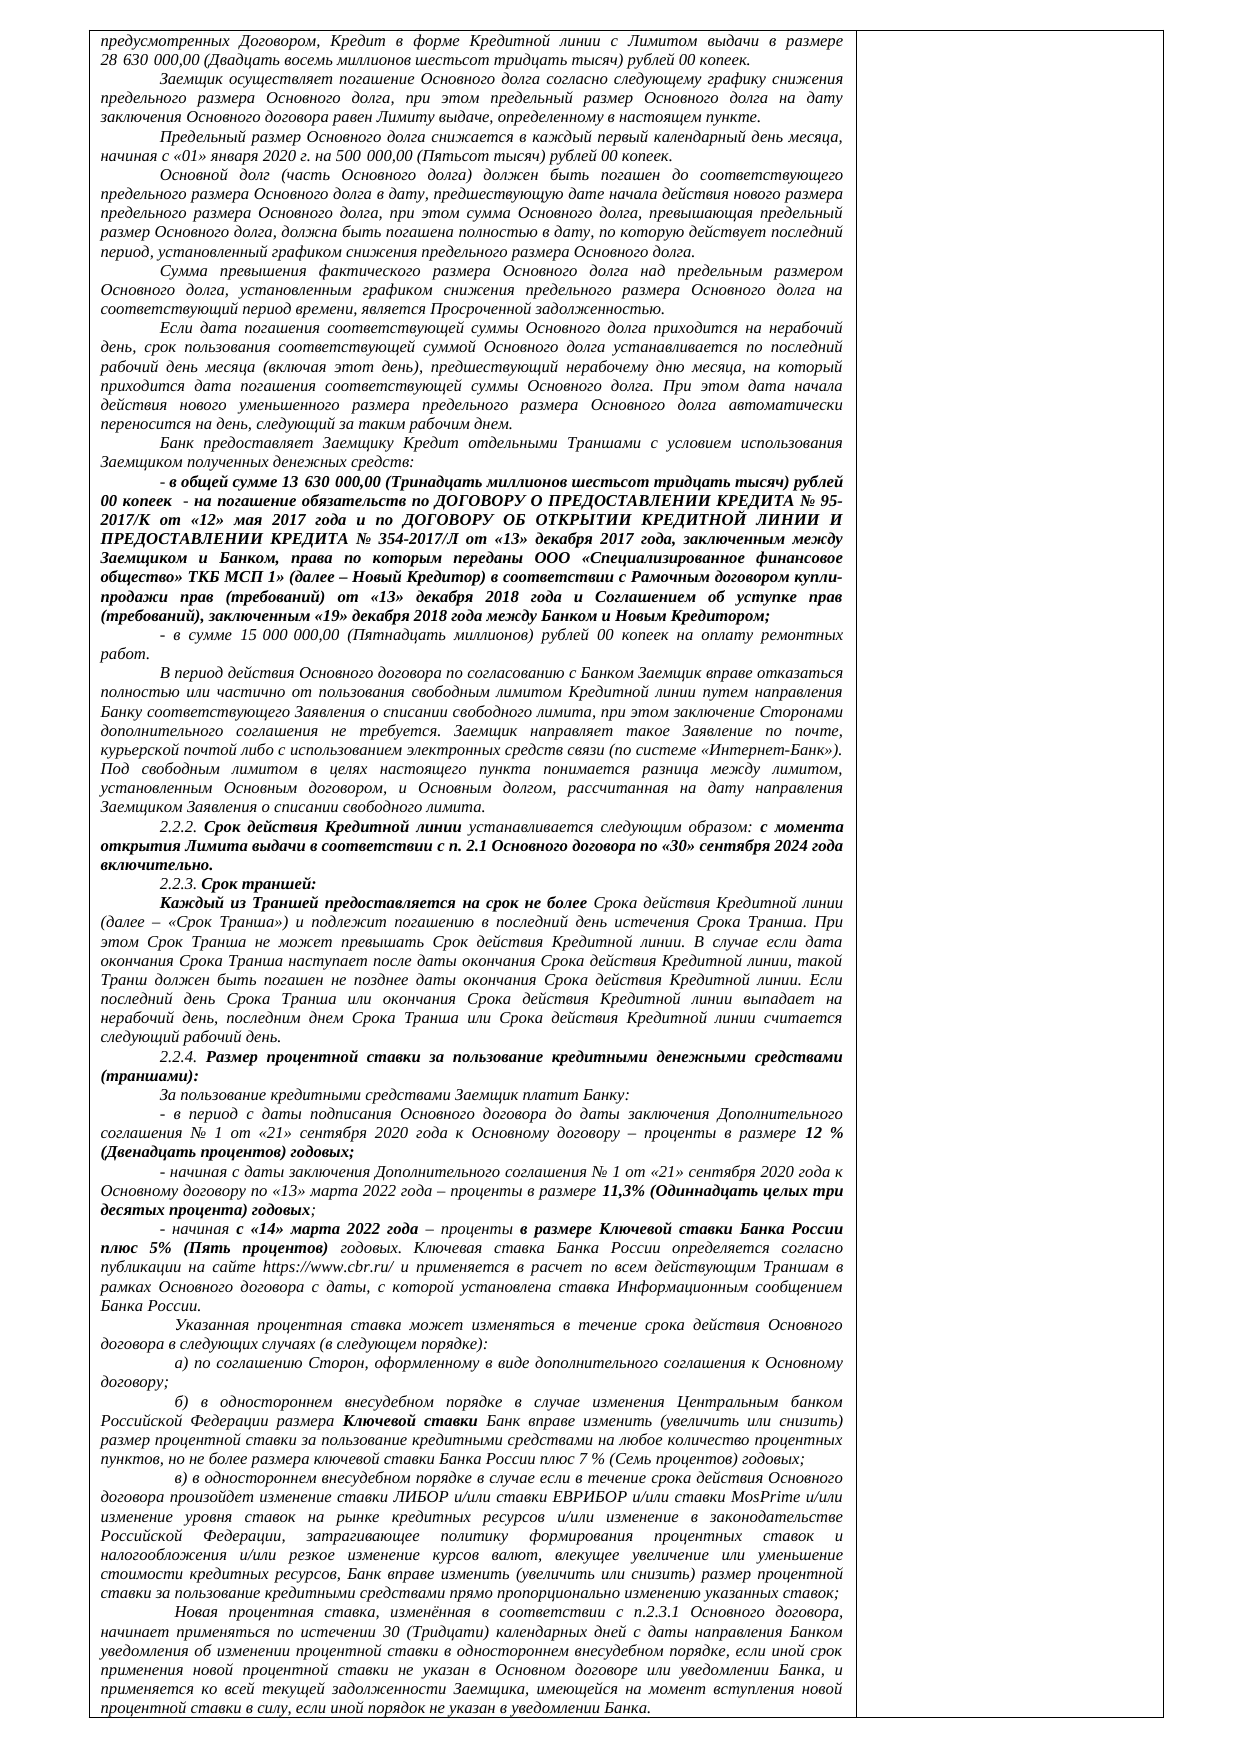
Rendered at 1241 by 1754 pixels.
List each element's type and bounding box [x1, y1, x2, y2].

table_cell [857, 31, 1163, 1717]
table_cell [90, 31, 856, 1717]
